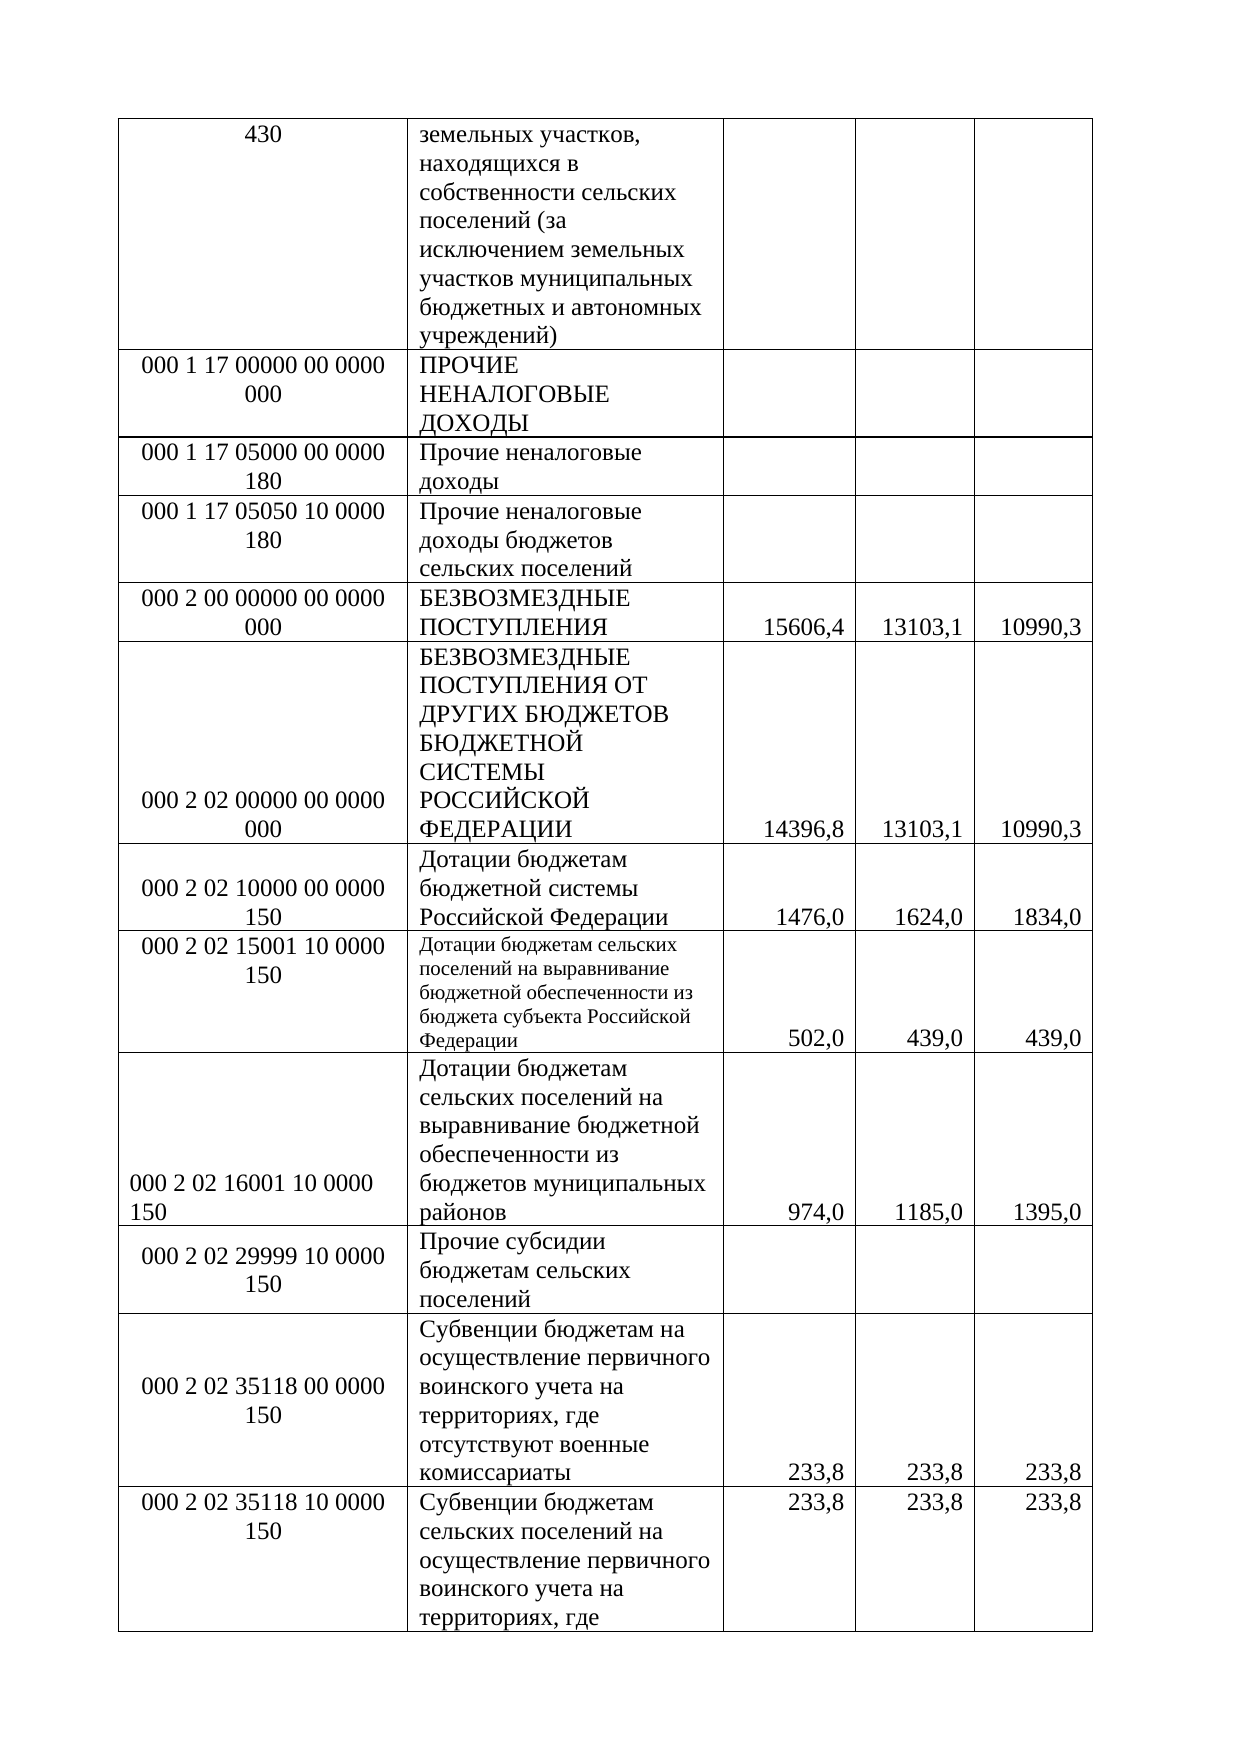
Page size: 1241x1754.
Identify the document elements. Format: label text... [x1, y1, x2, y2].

table_cell 000 2 00 00000 00 0000 000 [119, 583, 407, 641]
table_cell [975, 119, 1092, 349]
table_cell 233,8 [724, 1487, 855, 1631]
table_cell [856, 350, 974, 436]
table_cell 000 2 02 15001 10 0000 150 [119, 931, 407, 1052]
table_cell 000 1 17 00000 00 0000 000 [119, 350, 407, 436]
table_cell [975, 1226, 1092, 1313]
table_cell 439,0 [856, 931, 974, 1052]
table_cell 974,0 [724, 1053, 855, 1225]
table_cell 1624,0 [856, 844, 974, 930]
table_cell [724, 496, 855, 582]
table_cell 233,8 [856, 1487, 974, 1631]
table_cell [119, 119, 407, 349]
table_cell 000 2 02 29999 10 0000 150 [119, 1226, 407, 1313]
table_cell 13103,1 [856, 642, 974, 843]
table_cell 10990,3 [975, 642, 1092, 843]
table_cell Дотации бюджетам сельских поселений на выравнивание бюджетной обеспеченности из бюджета субъекта Российской Федерации [408, 931, 723, 1052]
table_cell 1395,0 [975, 1053, 1092, 1225]
table_cell [856, 1226, 974, 1313]
table_cell [856, 438, 974, 495]
table_cell БЕЗВОЗМЕЗДНЫЕ ПОСТУПЛЕНИЯ ОТ ДРУГИХ БЮДЖЕТОВ БЮДЖЕТНОЙ СИСТЕМЫ РОССИЙСКОЙ ФЕДЕРАЦИИ [408, 642, 723, 843]
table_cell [408, 119, 723, 349]
table_cell 439,0 [975, 931, 1092, 1052]
table_cell 502,0 [724, 931, 855, 1052]
table_cell [975, 496, 1092, 582]
table_cell ПРОЧИЕ НЕНАЛОГОВЫЕ ДОХОДЫ [408, 350, 723, 436]
table_cell Субвенции бюджетам на осуществление первичного воинского учета на территориях, где отсутствуют военные комиссариаты [408, 1314, 723, 1486]
table_cell 13103,1 [856, 583, 974, 641]
table_cell 233,8 [724, 1314, 855, 1486]
table_cell [724, 119, 855, 349]
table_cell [408, 1487, 723, 1631]
table_cell [724, 438, 855, 495]
table_cell 15606,4 [724, 583, 855, 641]
table_cell 1834,0 [975, 844, 1092, 930]
table_cell 10990,3 [975, 583, 1092, 641]
table_cell 1185,0 [856, 1053, 974, 1225]
table_cell Прочие субсидии бюджетам сельских поселений [408, 1226, 723, 1313]
table_cell 000 2 02 35118 00 0000 150 [119, 1314, 407, 1486]
table_cell [724, 350, 855, 436]
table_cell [119, 1487, 407, 1631]
table_cell 14396,8 [724, 642, 855, 843]
table_cell БЕЗВОЗМЕЗДНЫЕ ПОСТУПЛЕНИЯ [408, 583, 723, 641]
table_cell 000 1 17 05050 10 0000 180 [119, 496, 407, 582]
table_cell 000 2 02 00000 00 0000 000 [119, 642, 407, 843]
table_cell Дотации бюджетам сельских поселений на выравнивание бюджетной обеспеченности из бюджетов муниципальных районов [408, 1053, 723, 1225]
table_cell 233,8 [975, 1314, 1092, 1486]
table_cell [975, 350, 1092, 436]
table_cell [856, 119, 974, 349]
table_cell Дотации бюджетам бюджетной системы Российской Федерации [408, 844, 723, 930]
table_cell Прочие неналоговые доходы [408, 438, 723, 495]
table_cell 000 1 17 05000 00 0000 180 [119, 438, 407, 495]
table_cell [856, 496, 974, 582]
table_cell Прочие неналоговые доходы бюджетов сельских поселений [408, 496, 723, 582]
table_cell 000 2 02 10000 00 0000 150 [119, 844, 407, 930]
table_cell 233,8 [856, 1314, 974, 1486]
table_cell 1476,0 [724, 844, 855, 930]
table_cell [724, 1226, 855, 1313]
table_cell 233,8 [975, 1487, 1092, 1631]
table_cell 000 2 02 16001 10 0000 150 [119, 1053, 407, 1225]
table_cell [975, 438, 1092, 495]
